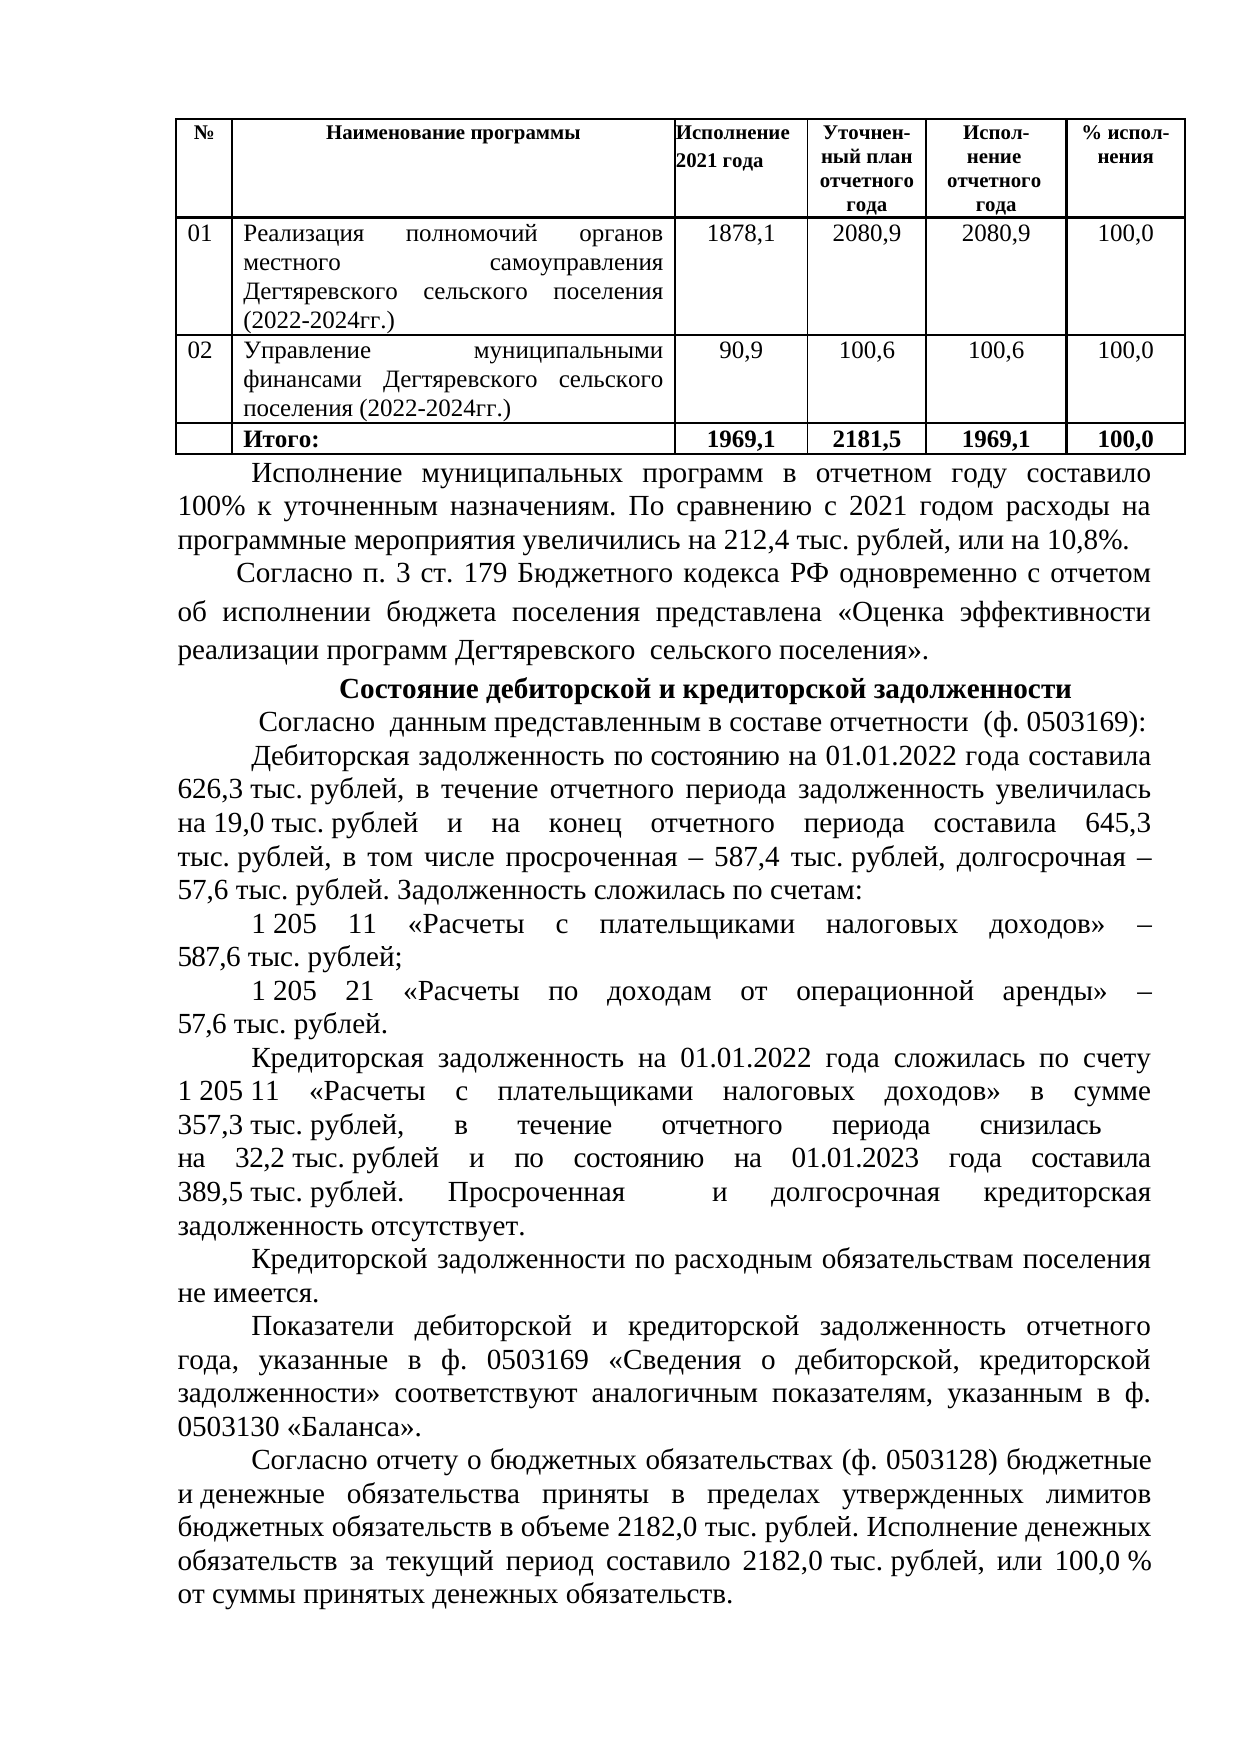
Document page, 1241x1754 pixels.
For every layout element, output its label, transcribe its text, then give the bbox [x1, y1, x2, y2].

table_cell Управление муниципальными финансами Дегтяревского сельского поселения (2022-2024гг.) [233, 336, 674, 422]
text Исполнение муниципальных программ в отчетном году составило 100% к уточненным назначениям. По сравнению с 2021 годом расходы на программные мероприятия увеличились на 212,4 тыс. рублей, или на 10,8%. [177, 455, 1152, 555]
text 1 205 21 «Расчеты по доходам от операционной аренды» – 57,6 тыс. рублей. [177, 973, 1152, 1040]
table_cell 1878,1 [676, 219, 807, 333]
text Согласно отчету о бюджетных обязательствах (ф. 0503128) бюджетные и денежные обязательства приняты в пределах утвержденных лимитов бюджетных обязательств в объеме 2182,0 тыс. рублей. Исполнение денежных обязательств за текущий период составило 2182,0 тыс. рублей, или 100,0 % от суммы принятых денежных обязательств. [177, 1442, 1152, 1610]
text Согласно п. 3 ст. 179 Бюджетного кодекса РФ одновременно с отчетом об исполнении бюджета поселения представлена «Оценка эффективности реализации программ Дегтяревского сельского поселения». [177, 555, 1152, 666]
table_cell 2181,5 [808, 424, 925, 453]
text Кредиторская задолженность на 01.01.2022 года сложилась по счету 1 205 11 «Расчеты с плательщиками налоговых доходов» в сумме 357,3 тыс. рублей, в течение отчетного периода снизилась на 32,2 тыс. рублей и по состоянию на 01.01.2023 года составила 389,5 тыс. рублей. Просроченная и долгосрочная кредиторская задолженность отсутствует. [177, 1040, 1152, 1241]
table_cell 2080,9 [927, 219, 1065, 333]
table_header Уточнен-ный план отчетного года [808, 120, 925, 216]
text Показатели дебиторской и кредиторской задолженность отчетного года, указанные в ф. 0503169 «Сведения о дебиторской, кредиторской задолженности» соответствуют аналогичным показателям, указанным в ф. 0503130 «Баланса». [177, 1308, 1152, 1442]
table_header Испол-нение отчетного года [927, 120, 1065, 216]
table_cell 01 [177, 219, 231, 333]
table_cell [177, 424, 231, 453]
text Состояние дебиторской и кредиторской задолженности [177, 671, 1160, 704]
table_header % испол-нения [1068, 120, 1184, 216]
table_cell 02 [177, 336, 231, 422]
table_cell Итого: [233, 424, 674, 453]
table_cell 100,0 [1068, 219, 1184, 333]
table_cell Реализация полномочий органов местного самоуправления Дегтяревского сельского поселения (2022-2024гг.) [233, 219, 674, 333]
text Дебиторская задолженность по состоянию на 01.01.2022 года составила 626,3 тыс. рублей, в течение отчетного периода задолженность увеличилась на 19,0 тыс. рублей и на конец отчетного периода составила 645,3 тыс. рублей, в том числе просроченная – 587,4 тыс. рублей, долгосрочная – 57,6 тыс. рублей. Задолженность сложилась по счетам: [177, 738, 1152, 906]
table_cell 2080,9 [808, 219, 925, 333]
text Согласно данным представленным в составе отчетности (ф. 0503169): [177, 704, 1152, 738]
text Кредиторской задолженности по расходным обязательствам поселения не имеется. [177, 1241, 1152, 1308]
text 1 205 11 «Расчеты с плательщиками налоговых доходов» – 587,6 тыс. рублей; [177, 906, 1152, 973]
table_cell 1969,1 [927, 424, 1065, 453]
table_cell 100,6 [808, 336, 925, 422]
table_cell 100,6 [927, 336, 1065, 422]
table_cell 90,9 [676, 336, 807, 422]
table_cell 100,0 [1068, 336, 1184, 422]
table_header № [177, 120, 231, 216]
table_header Исполнение 2021 года [676, 120, 807, 216]
table_cell 1969,1 [676, 424, 807, 453]
table_cell 100,0 [1068, 424, 1184, 453]
table_header Наименование программы [233, 120, 674, 216]
